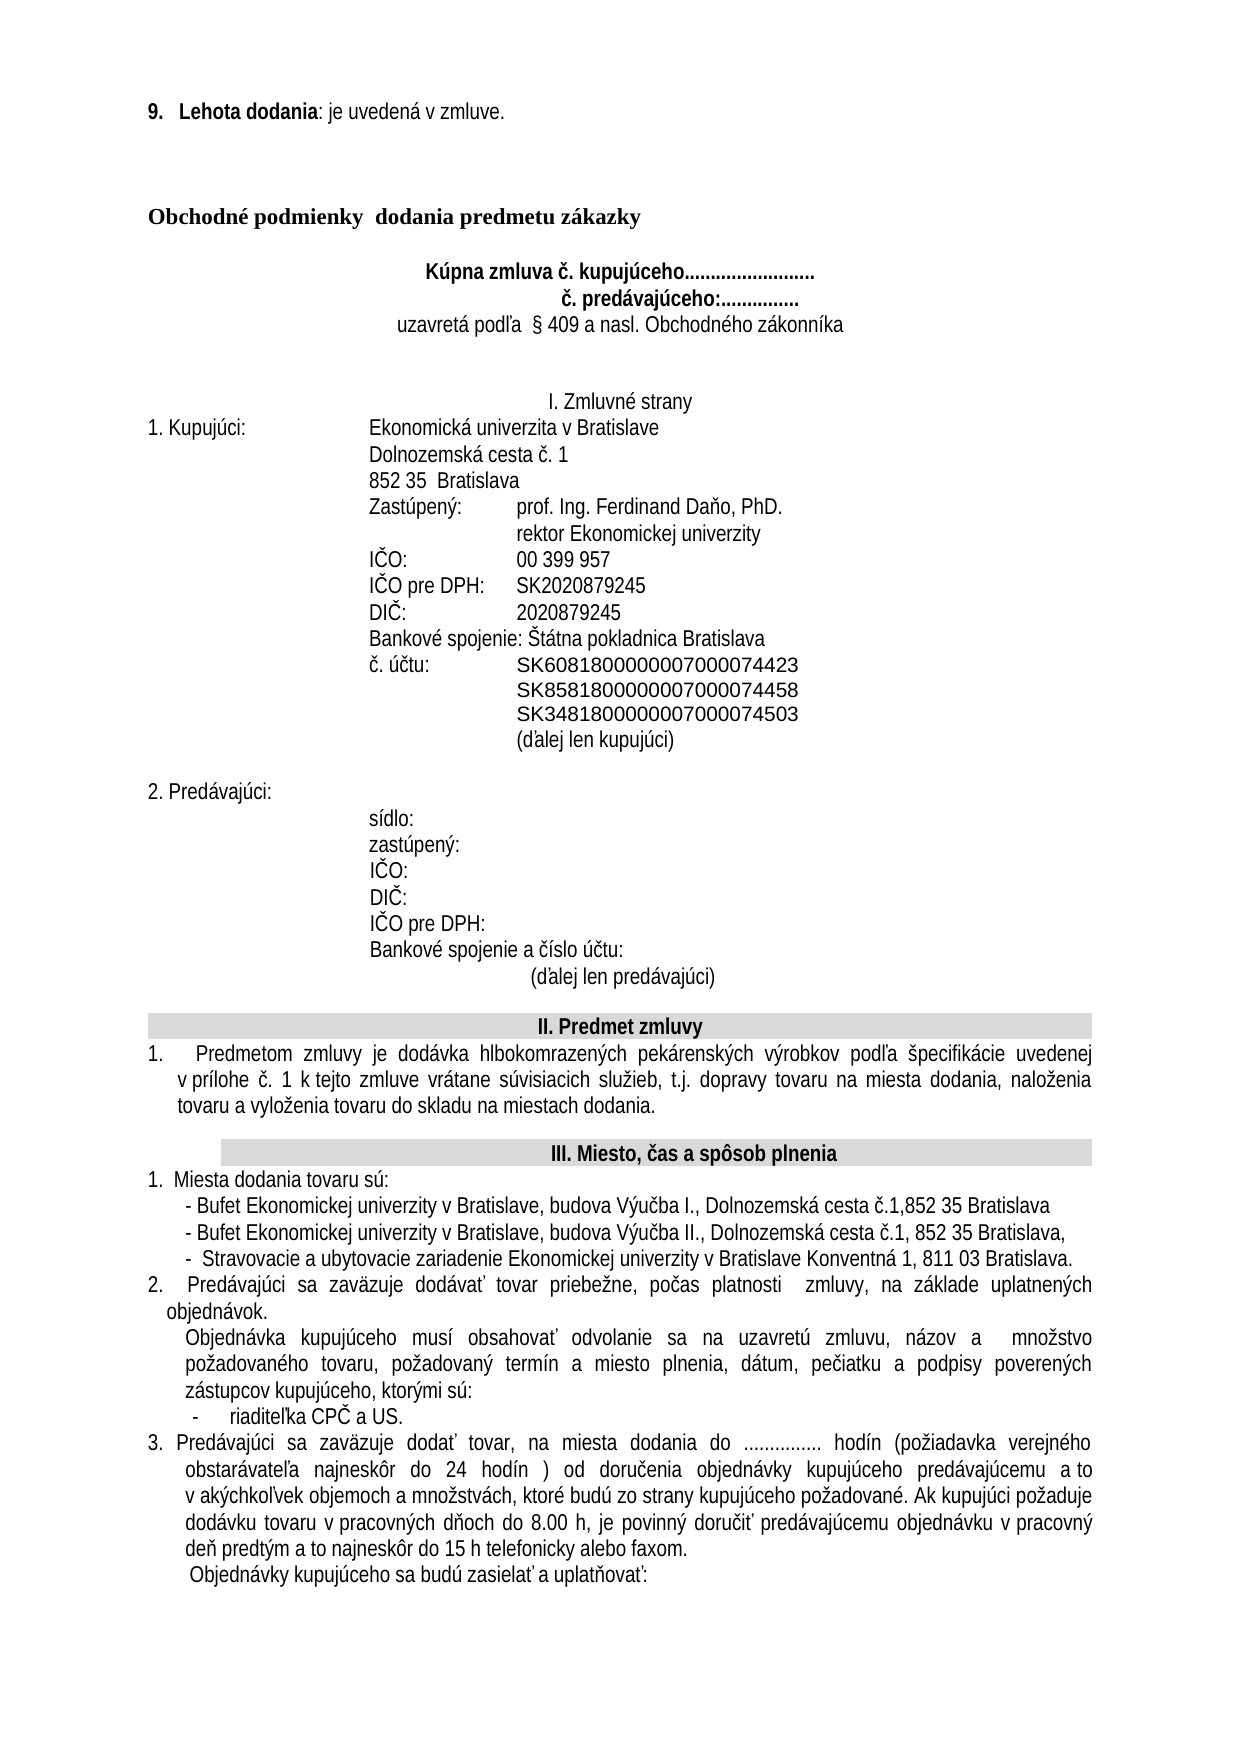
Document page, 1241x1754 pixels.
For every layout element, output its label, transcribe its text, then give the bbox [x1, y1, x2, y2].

text SK8581800000007000074458 [148, 678, 1092, 702]
text 852 35 Bratislava [148, 467, 1092, 493]
text - Bufet Ekonomickej univerzity v Bratislave, budova Výučba I., Dolnozemská cesta č.1,852 35 Bratislava [185, 1192, 1092, 1218]
text č. účtu: SK6081800000007000074423 [148, 651, 1092, 678]
list riaditeľka CPČ a US. [192, 1403, 1092, 1429]
text sídlo: [148, 805, 1092, 831]
text (ďalej len kupujúci) [148, 726, 1092, 752]
text IČO pre DPH: SK2020879245 [148, 572, 1092, 599]
text č. predávajúceho:............... [148, 285, 1092, 311]
text Zastúpený: prof. Ing. Ferdinand Daňo, PhD. [148, 493, 1092, 519]
text Obchodné podmienky dodania predmetu zákazky [148, 203, 1092, 229]
text Objednávky kupujúceho sa budú zasielať a uplatňovať: [148, 1561, 1092, 1587]
text Bankové spojenie a číslo účtu: [369, 936, 1092, 963]
text 1. Predmetom zmluvy je dodávka hlbokomrazených pekárenských výrobkov podľa špecifikácie uvedenej v prílohe č. 1 k tejto zmluve vrátane súvisiacich služieb, t.j. dopravy tovaru na miesta dodania, naloženia tovaru a vyloženia tovaru do skladu na miestach dodania. [148, 1039, 1092, 1119]
text 2. Predávajúci: [148, 778, 1092, 805]
text 1. Kupujúci: Ekonomická univerzita v Bratislave [148, 414, 1092, 441]
text Kúpna zmluva č. kupujúceho......................... [148, 258, 1092, 285]
text uzavretá podľa § 409 a nasl. Obchodného zákonníka [148, 311, 1092, 337]
text 1. Miesta dodania tovaru sú: [148, 1166, 1092, 1192]
text 9. Lehota dodania: je uvedená v zmluve. [148, 98, 1004, 124]
text zastúpený: [369, 831, 1092, 857]
text IČO pre DPH: [369, 910, 1092, 936]
text DIČ: 2020879245 [148, 599, 1092, 625]
text Objednávka kupujúceho musí obsahovať odvolanie sa na uzavretú zmluvu, názov a množstvo požadovaného tovaru, požadovaný termín a miesto plnenia, dátum, pečiatku a podpisy poverených zástupcov kupujúceho, ktorými sú: [185, 1324, 1092, 1403]
text Dolnozemská cesta č. 1 [148, 441, 1092, 467]
text 2. Predávajúci sa zaväzuje dodávať tovar priebežne, počas platnosti zmluvy, na základe uplatnených objednávok. [148, 1271, 1092, 1324]
text rektor Ekonomickej univerzity [148, 519, 1092, 546]
text 3. Predávajúci sa zaväzuje dodať tovar, na miesta dodania do ............... hodín (požiadavka verejného obstarávateľa najneskôr do 24 hodín ) od doručenia objednávky kupujúceho predávajúcemu a to v akýchkoľvek objemoch a množstvách, ktoré budú zo strany kupujúceho požadované. Ak kupujúci požaduje dodávku tovaru v pracovných dňoch do 8.00 h, je povinný doručiť predávajúcemu objednávku v pracovný deň predtým a to najneskôr do 15 h telefonicky alebo faxom. [148, 1429, 1092, 1561]
text IČO: 00 399 957 [148, 546, 1092, 572]
subtitle II. Predmet zmluvy [148, 1013, 1092, 1039]
text (ďalej len predávajúci) [148, 963, 1092, 989]
subtitle III. Miesto, čas a spôsob plnenia [221, 1139, 1092, 1166]
text - Stravovacie a ubytovacie zariadenie Ekonomickej univerzity v Bratislave Konventná 1, 811 03 Bratislava. [148, 1245, 1092, 1271]
text IČO: [369, 857, 1092, 884]
text - Bufet Ekonomickej univerzity v Bratislave, budova Výučba II., Dolnozemská cesta č.1, 852 35 Bratislava, [185, 1218, 1092, 1245]
text DIČ: [369, 884, 1092, 910]
subtitle I. Zmluvné strany [148, 388, 1092, 414]
text Bankové spojenie: Štátna pokladnica Bratislava [295, 625, 1092, 651]
text SK3481800000007000074503 [148, 702, 1092, 726]
